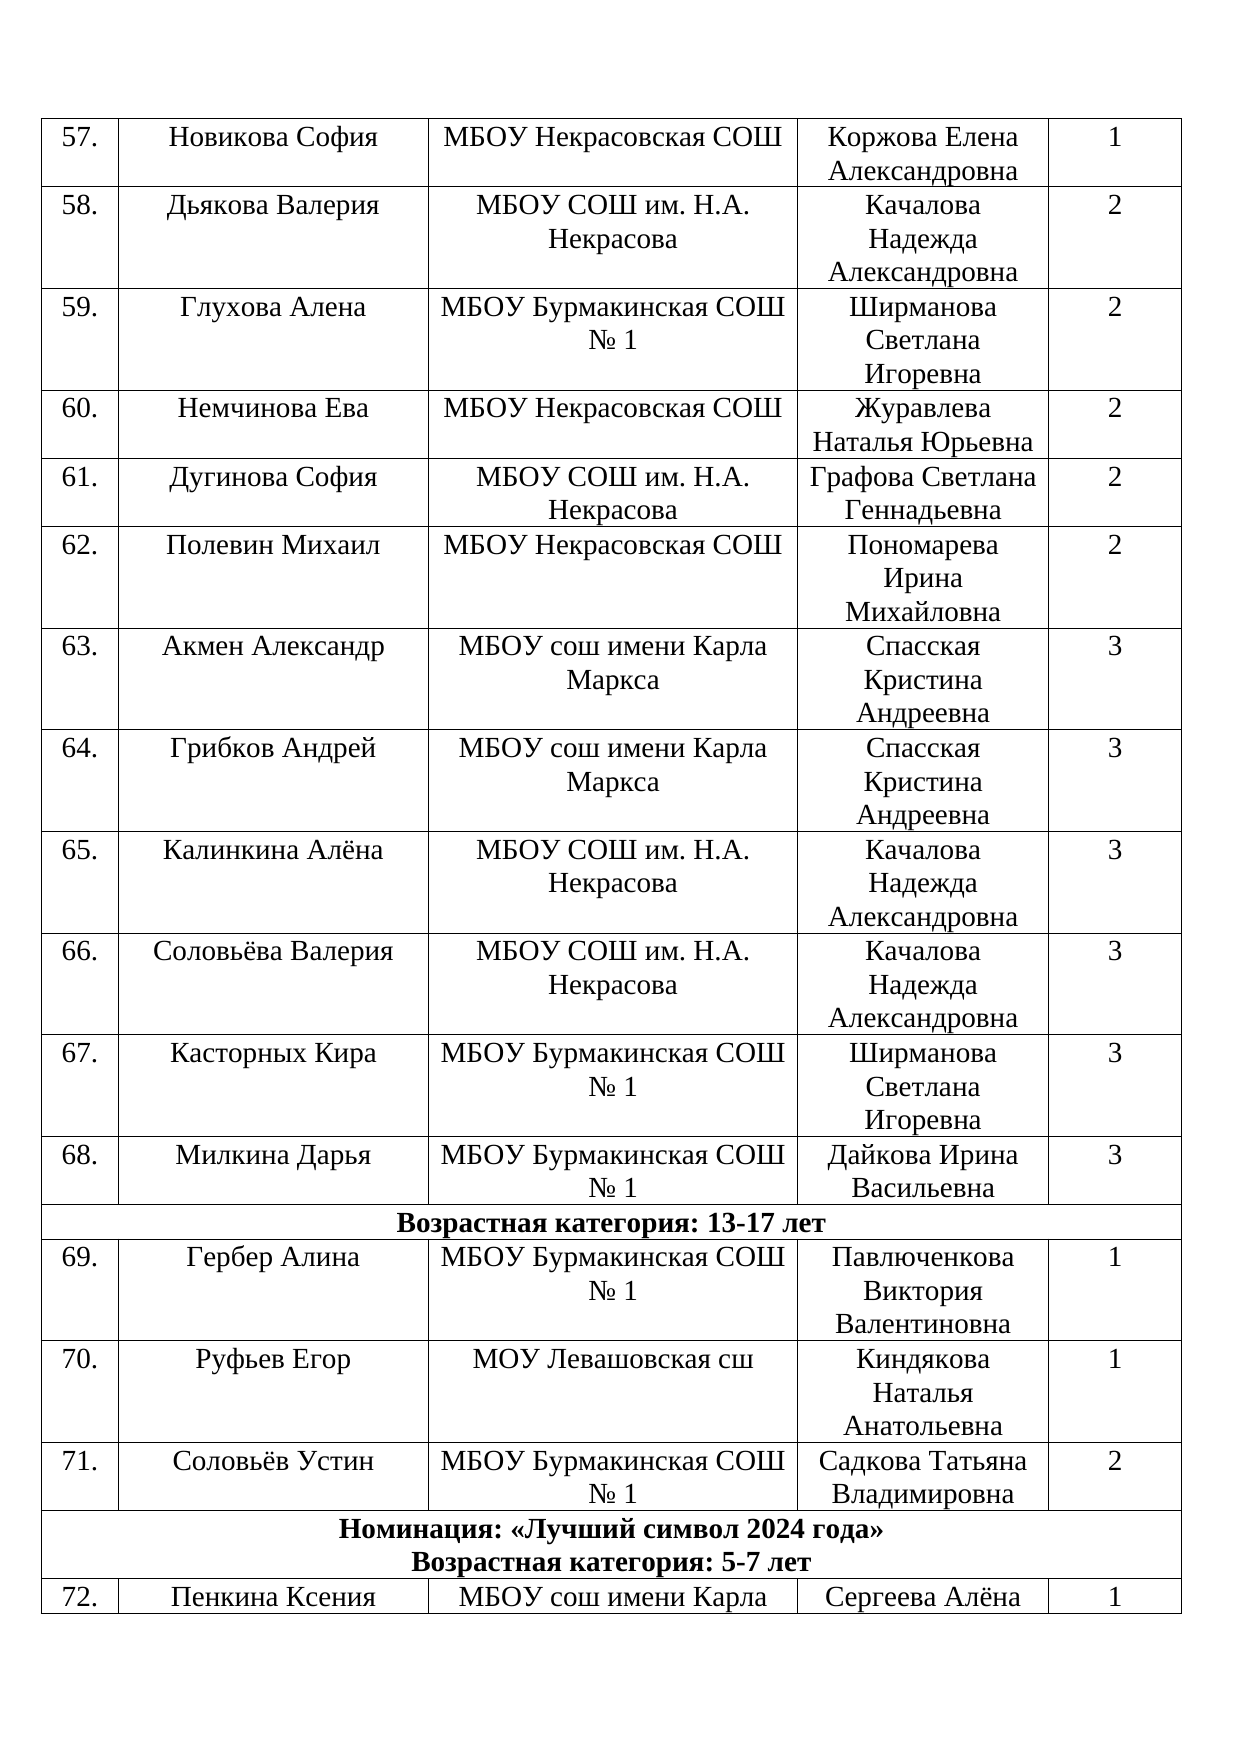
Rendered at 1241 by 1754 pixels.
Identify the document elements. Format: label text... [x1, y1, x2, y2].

table_cell Ширманова Светлана Игоревна [798, 289, 1048, 389]
table_cell МБОУ Некрасовская СОШ [429, 391, 797, 458]
table_cell Коржова Елена Александровна [798, 119, 1048, 186]
table_cell Графова Светлана Геннадьевна [798, 459, 1048, 526]
table_cell Соловьёва Валерия [119, 934, 428, 1034]
table_cell МБОУ Некрасовская СОШ [429, 119, 797, 186]
table_cell МБОУ СОШ им. Н.А. Некрасова [429, 934, 797, 1034]
table_cell МБОУ Некрасовская СОШ [429, 527, 797, 627]
table_cell Акмен Александр [119, 629, 428, 729]
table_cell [429, 1579, 797, 1613]
table_cell 66. [42, 934, 118, 1034]
table_cell Павлюченкова Виктория Валентиновна [798, 1240, 1048, 1340]
table_cell 3 [1049, 934, 1181, 1034]
table_cell 3 [1049, 1035, 1181, 1136]
table_cell Качалова Надежда Александровна [798, 934, 1048, 1034]
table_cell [798, 1579, 1048, 1613]
table_cell Ширманова Светлана Игоревна [798, 1035, 1048, 1136]
table_cell 65. [42, 832, 118, 932]
table_cell Садкова Татьяна Владимировна [798, 1443, 1048, 1510]
table_cell Пенкина Ксения [119, 1579, 428, 1613]
table_cell Калинкина Алёна [119, 832, 428, 932]
table_cell Номинация: «Лучший символ 2024 года» Возрастная категория: 5-7 лет [42, 1511, 1181, 1578]
table_cell Касторных Кира [119, 1035, 428, 1136]
table_cell 72. [42, 1579, 118, 1613]
table_cell 2 [1049, 459, 1181, 526]
table_cell 2 [1049, 289, 1181, 389]
table_cell Милкина Дарья [119, 1137, 428, 1204]
table_cell 67. [42, 1035, 118, 1136]
table_cell 57. [42, 119, 118, 186]
table_cell 3 [1049, 832, 1181, 932]
table_cell 61. [42, 459, 118, 526]
table_cell МОУ Левашовская сш [429, 1341, 797, 1442]
table_cell МБОУ сош имени Карла Маркса [429, 730, 797, 831]
table_cell МБОУ СОШ им. Н.А. Некрасова [429, 832, 797, 932]
table_cell Полевин Михаил [119, 527, 428, 627]
table_cell МБОУ Бурмакинская СОШ № 1 [429, 289, 797, 389]
table_cell Спасская Кристина Андреевна [798, 629, 1048, 729]
table_cell 2 [1049, 391, 1181, 458]
table_cell 69. [42, 1240, 118, 1340]
table_cell МБОУ Бурмакинская СОШ № 1 [429, 1035, 797, 1136]
table_cell 68. [42, 1137, 118, 1204]
table_cell Спасская Кристина Андреевна [798, 730, 1048, 831]
table_cell 70. [42, 1341, 118, 1442]
table_cell 1 [1049, 1240, 1181, 1340]
table_cell Соловьёв Устин [119, 1443, 428, 1510]
table_cell Качалова Надежда Александровна [798, 187, 1048, 288]
table_cell Руфьев Егор [119, 1341, 428, 1442]
table_cell 2 [1049, 187, 1181, 288]
table_cell 64. [42, 730, 118, 831]
table_cell 59. [42, 289, 118, 389]
table_cell Пономарева Ирина Михайловна [798, 527, 1048, 627]
table_cell МБОУ СОШ им. Н.А. Некрасова [429, 459, 797, 526]
table_cell 62. [42, 527, 118, 627]
table_cell 2 [1049, 527, 1181, 627]
table_cell МБОУ сош имени Карла Маркса [429, 629, 797, 729]
table_cell Качалова Надежда Александровна [798, 832, 1048, 932]
table_cell Дайкова Ирина Васильевна [798, 1137, 1048, 1204]
table_cell Дьякова Валерия [119, 187, 428, 288]
table_cell Новикова София [119, 119, 428, 186]
table_cell МБОУ Бурмакинская СОШ № 1 [429, 1137, 797, 1204]
table_cell Грибков Андрей [119, 730, 428, 831]
table_cell 3 [1049, 730, 1181, 831]
table_cell Глухова Алена [119, 289, 428, 389]
table_cell Гербер Алина [119, 1240, 428, 1340]
table_cell 1 [1049, 1341, 1181, 1442]
table_cell 2 [1049, 1443, 1181, 1510]
table_cell 58. [42, 187, 118, 288]
table_cell 71. [42, 1443, 118, 1510]
table_cell Журавлева Наталья Юрьевна [798, 391, 1048, 458]
table_cell Дугинова София [119, 459, 428, 526]
table_cell МБОУ Бурмакинская СОШ № 1 [429, 1240, 797, 1340]
table_cell 60. [42, 391, 118, 458]
table_cell 1 [1049, 119, 1181, 186]
table_cell Возрастная категория: 13-17 лет [42, 1205, 1181, 1238]
table_cell 3 [1049, 1137, 1181, 1204]
table_cell МБОУ СОШ им. Н.А. Некрасова [429, 187, 797, 288]
table_cell Киндякова Наталья Анатольевна [798, 1341, 1048, 1442]
table_cell МБОУ Бурмакинская СОШ № 1 [429, 1443, 797, 1510]
table_cell 63. [42, 629, 118, 729]
table_cell Немчинова Ева [119, 391, 428, 458]
table_cell 3 [1049, 629, 1181, 729]
table_cell 1 [1049, 1579, 1181, 1613]
